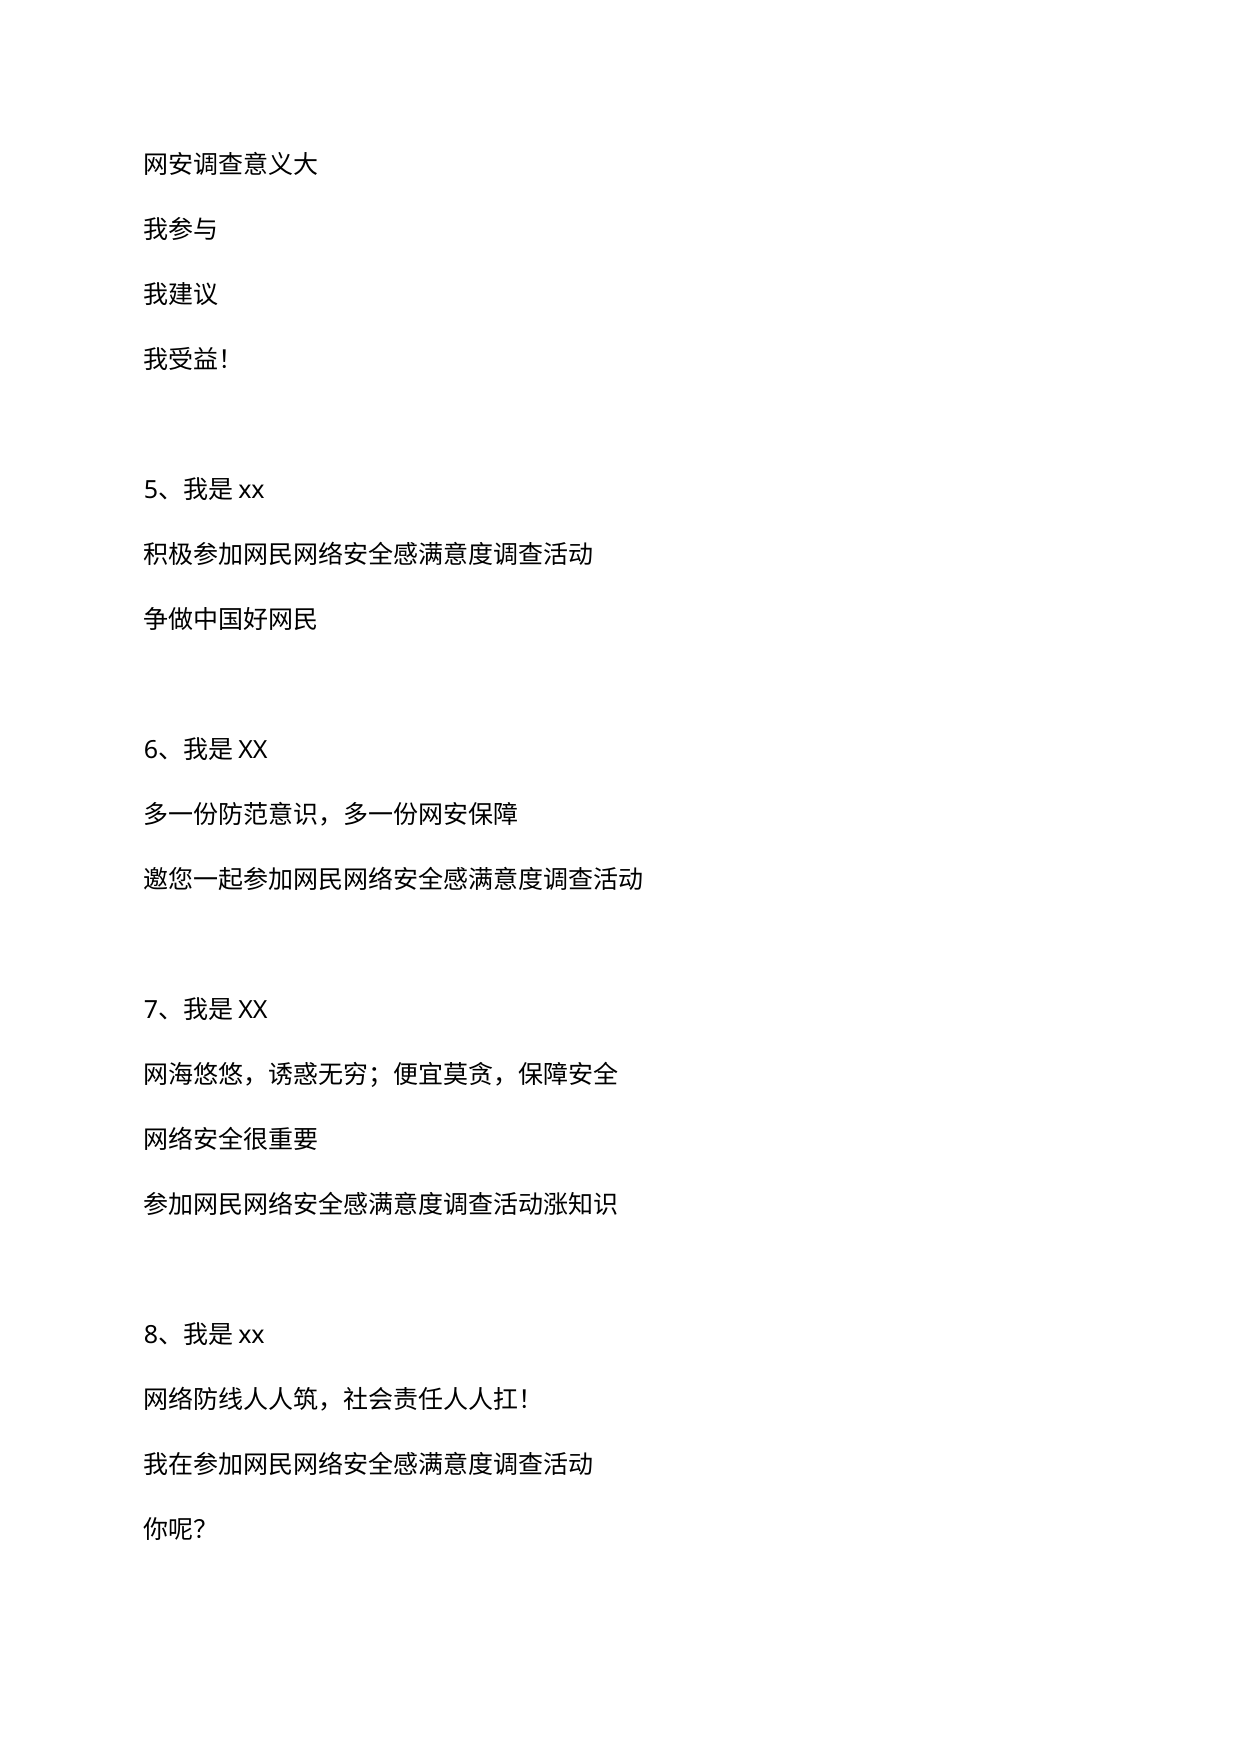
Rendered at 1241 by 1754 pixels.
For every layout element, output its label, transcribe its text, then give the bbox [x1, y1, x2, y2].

text 我建议 [144, 260, 1129, 325]
text 积极参加网民网络安全感满意度调查活动 [144, 520, 1129, 585]
text 我受益！ [144, 325, 1129, 390]
text 5、我是xx [144, 455, 1129, 520]
text 我在参加网民网络安全感满意度调查活动 [144, 1430, 1129, 1495]
text 参加网民网络安全感满意度调查活动涨知识 [144, 1170, 1129, 1235]
text 邀您一起参加网民网络安全感满意度调查活动 [144, 845, 1129, 910]
text 我参与 [144, 195, 1129, 260]
text 多一份防范意识，多一份网安保障 [144, 780, 1129, 845]
text 网安调查意义大 [144, 130, 1129, 195]
text 网海悠悠，诱惑无穷；便宜莫贪，保障安全 [144, 1040, 1129, 1105]
text 网络防线人人筑，社会责任人人扛！ [144, 1365, 1129, 1430]
text 8、我是xx [144, 1300, 1129, 1365]
text 7、我是XX [144, 975, 1129, 1040]
text 6、我是XX [144, 715, 1129, 780]
text 争做中国好网民 [144, 585, 1129, 650]
text 你呢？ [144, 1495, 1129, 1560]
text 网络安全很重要 [144, 1105, 1129, 1170]
